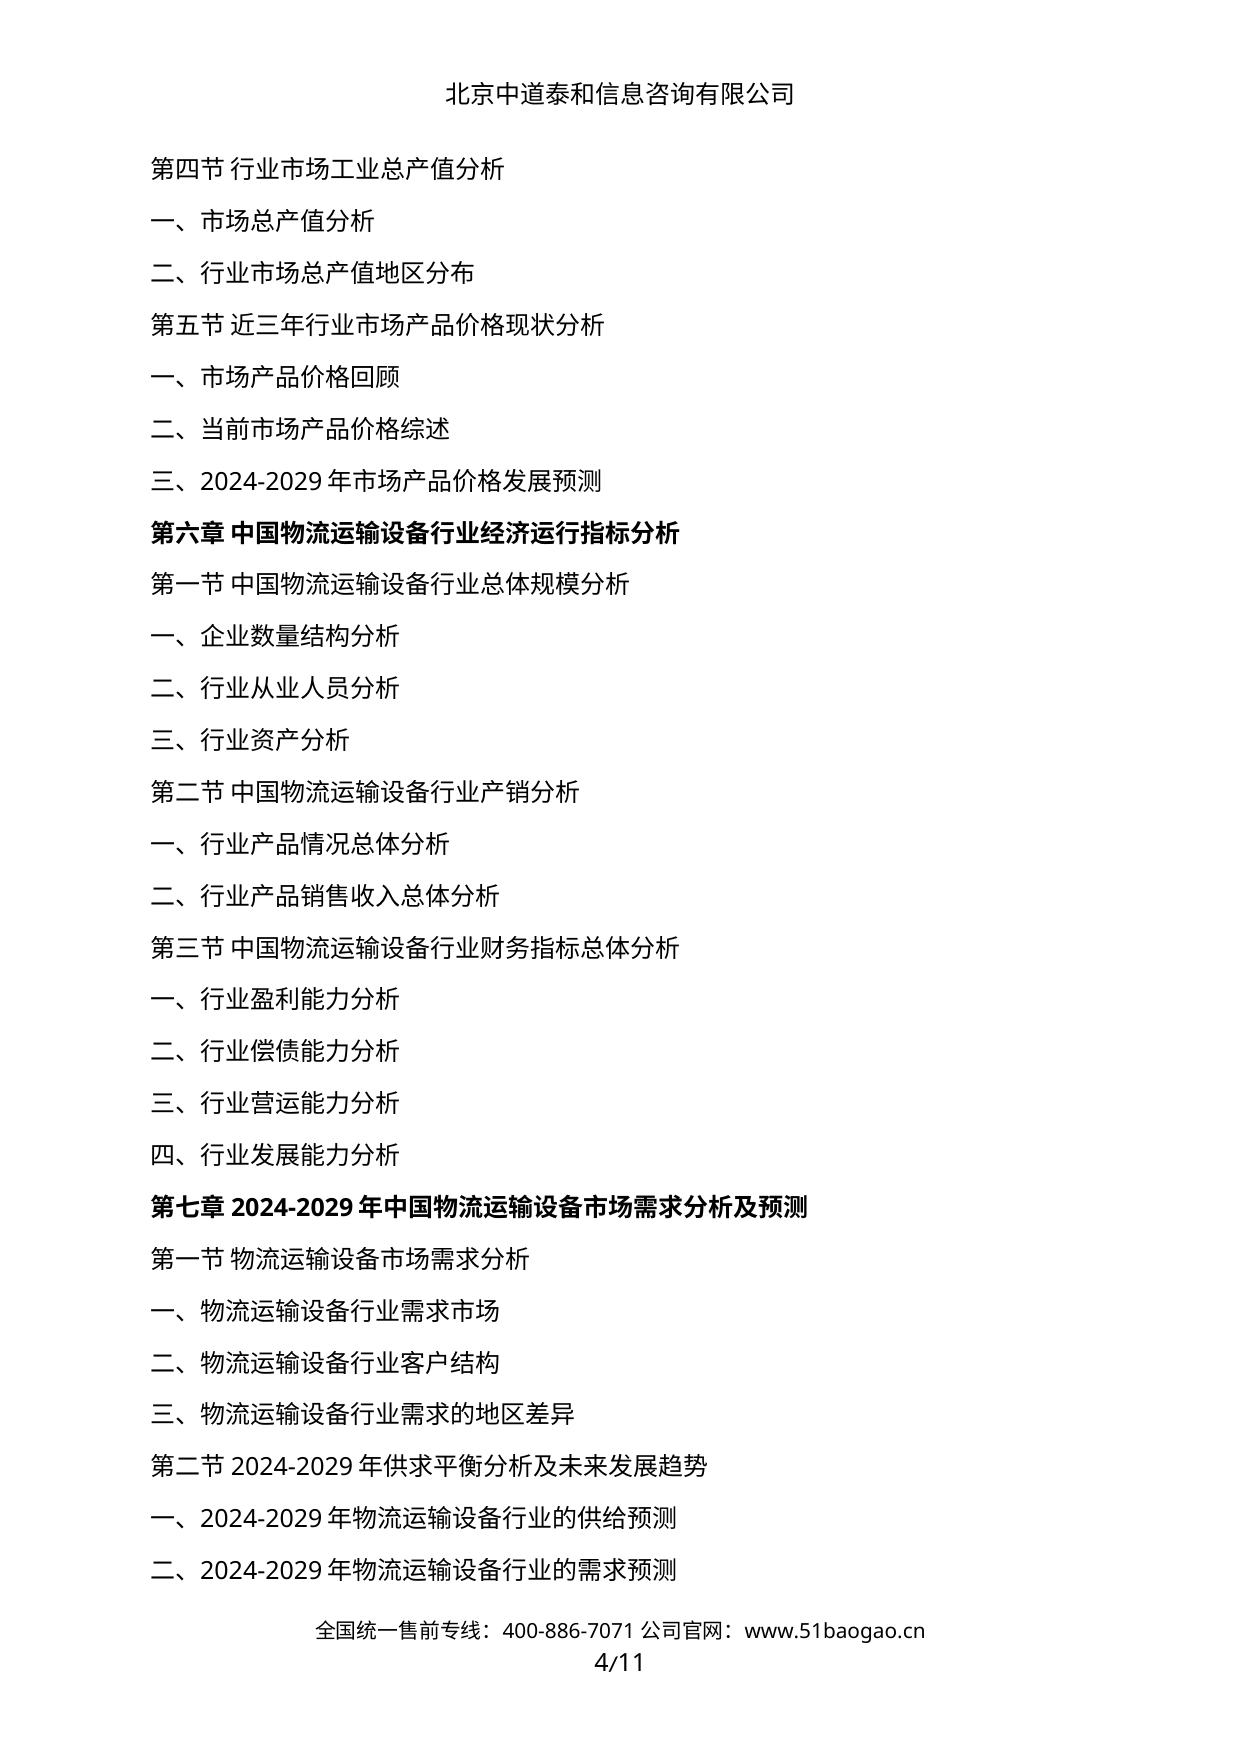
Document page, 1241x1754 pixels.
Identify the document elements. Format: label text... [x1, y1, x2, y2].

text 第一节 物流运输设备市场需求分析 [150, 1239, 1090, 1276]
text 第三节 中国物流运输设备行业财务指标总体分析 [150, 928, 1090, 964]
text 第六章 中国物流运输设备行业经济运行指标分析 [150, 513, 1090, 549]
text 二、当前市场产品价格综述 [150, 409, 1090, 446]
text 三、行业资产分析 [150, 721, 1090, 757]
text 一、行业盈利能力分析 [150, 980, 1090, 1016]
text 第七章 2024-2029年中国物流运输设备市场需求分析及预测 [150, 1187, 1090, 1224]
text 一、物流运输设备行业需求市场 [150, 1291, 1090, 1327]
text 二、行业市场总产值地区分布 [150, 254, 1090, 290]
text 第四节 行业市场工业总产值分析 [150, 150, 1090, 186]
text 二、行业产品销售收入总体分析 [150, 876, 1090, 912]
text 三、物流运输设备行业需求的地区差异 [150, 1395, 1090, 1431]
text 第二节 中国物流运输设备行业产销分析 [150, 772, 1090, 809]
text 一、行业产品情况总体分析 [150, 824, 1090, 861]
text 一、2024-2029年物流运输设备行业的供给预测 [150, 1499, 1090, 1535]
text 三、2024-2029年市场产品价格发展预测 [150, 461, 1090, 497]
text 第五节 近三年行业市场产品价格现状分析 [150, 306, 1090, 342]
text 二、2024-2029年物流运输设备行业的需求预测 [150, 1551, 1090, 1587]
text 二、行业从业人员分析 [150, 669, 1090, 705]
text 第二节 2024-2029年供求平衡分析及未来发展趋势 [150, 1447, 1090, 1483]
text 一、企业数量结构分析 [150, 617, 1090, 653]
text 一、市场总产值分析 [150, 202, 1090, 238]
text 一、市场产品价格回顾 [150, 357, 1090, 394]
text 第一节 中国物流运输设备行业总体规模分析 [150, 565, 1090, 601]
text 三、行业营运能力分析 [150, 1084, 1090, 1120]
text 四、行业发展能力分析 [150, 1136, 1090, 1172]
text 二、物流运输设备行业客户结构 [150, 1343, 1090, 1379]
text 二、行业偿债能力分析 [150, 1032, 1090, 1068]
